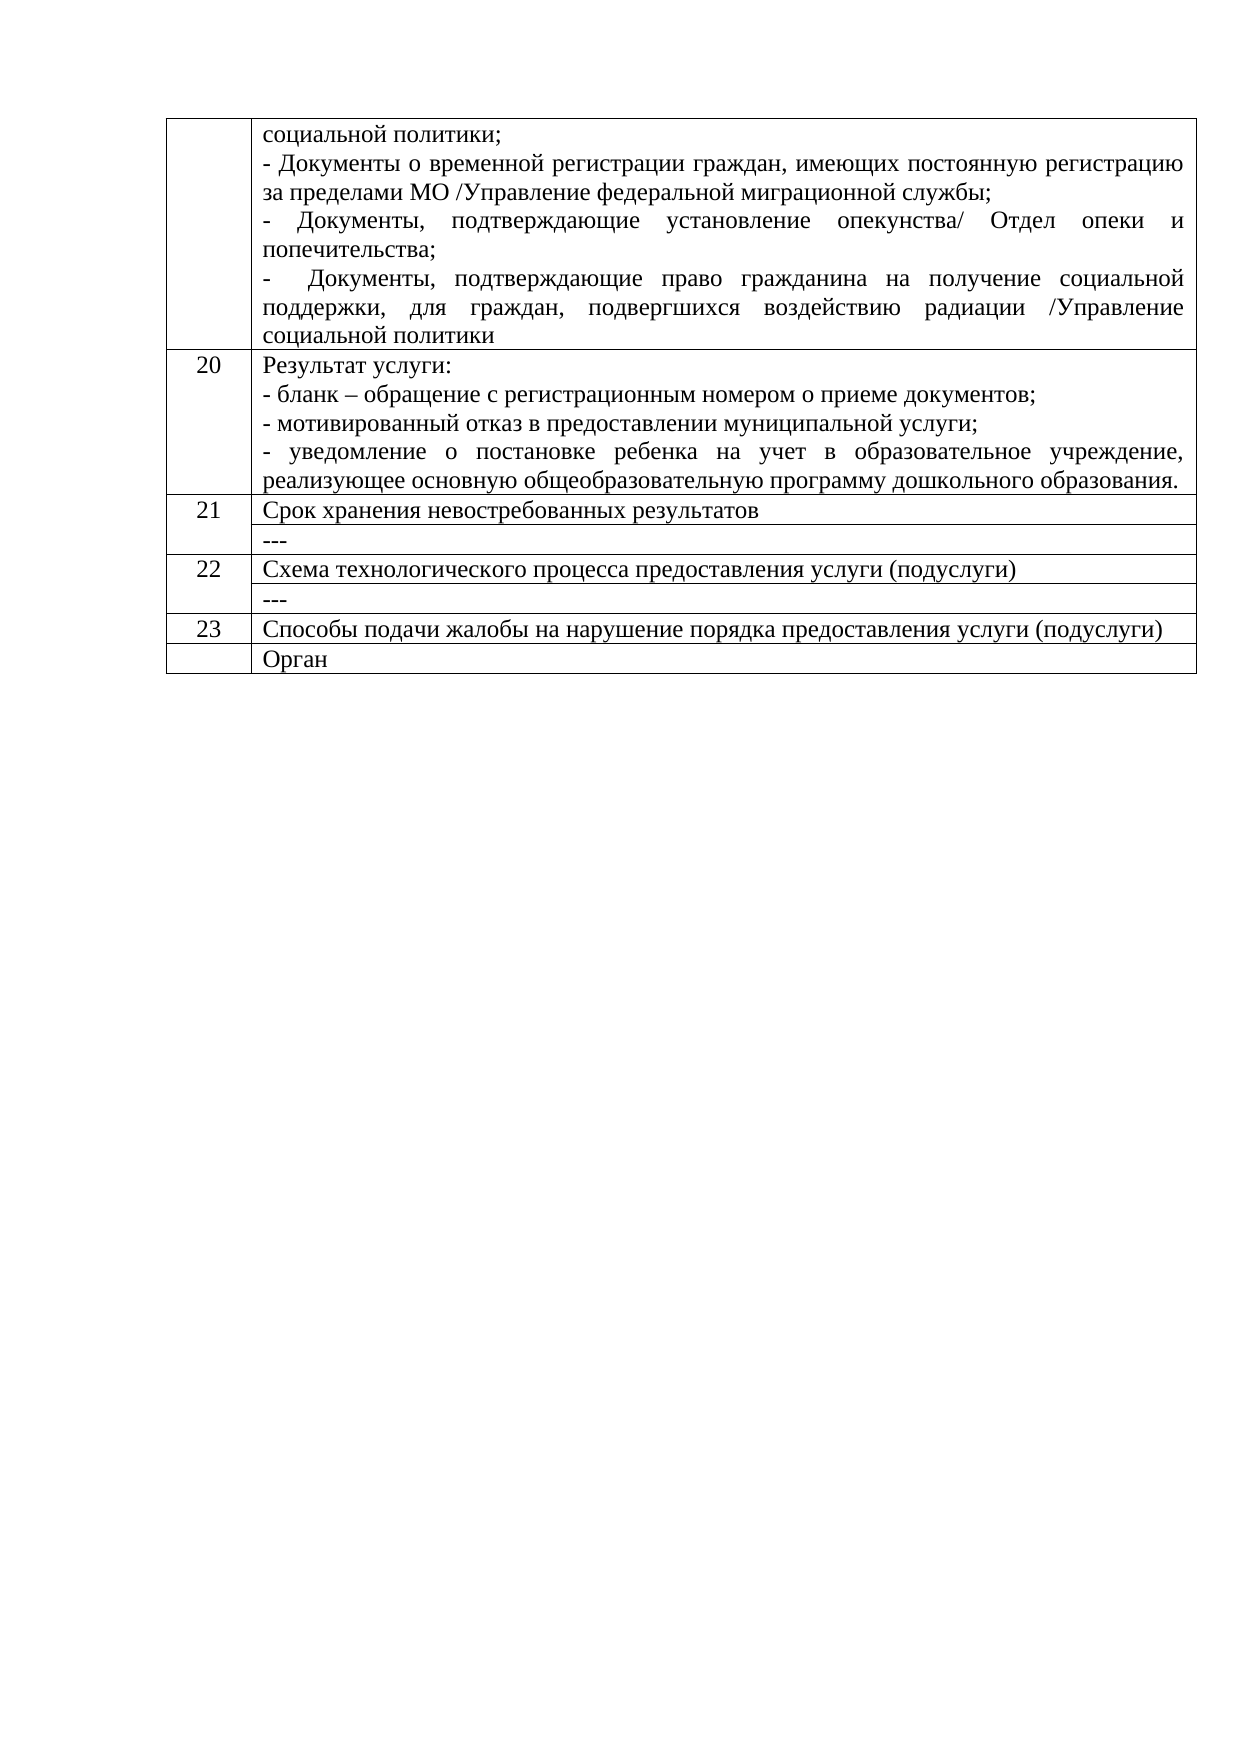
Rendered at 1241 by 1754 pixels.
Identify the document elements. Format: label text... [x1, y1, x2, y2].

table_cell Результат услуги: - бланк – обращение с регистрационным номером о приеме документов; - мотивированный отказ в предоставлении муниципальной услуги; - уведомление о постановке ребенка на учет в образовательное учреждение, реализующее основную общеобразовательную программу дошкольного образования. [252, 350, 1196, 494]
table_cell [252, 119, 1196, 349]
table_cell [167, 644, 251, 673]
table_cell Схема технологического процесса предоставления услуги (подуслуги) [252, 555, 1196, 583]
table_cell Орган [252, 644, 1196, 673]
table_cell 20 [167, 350, 251, 494]
table_cell 21 [167, 495, 251, 553]
table_cell --- [252, 584, 1196, 613]
table_cell Способы подачи жалобы на нарушение порядка предоставления услуги (подуслуги) [252, 614, 1196, 643]
table_cell Срок хранения невостребованных результатов [252, 495, 1196, 524]
table_cell 22 [167, 555, 251, 613]
table_cell 23 [167, 614, 251, 643]
table_cell --- [252, 525, 1196, 553]
